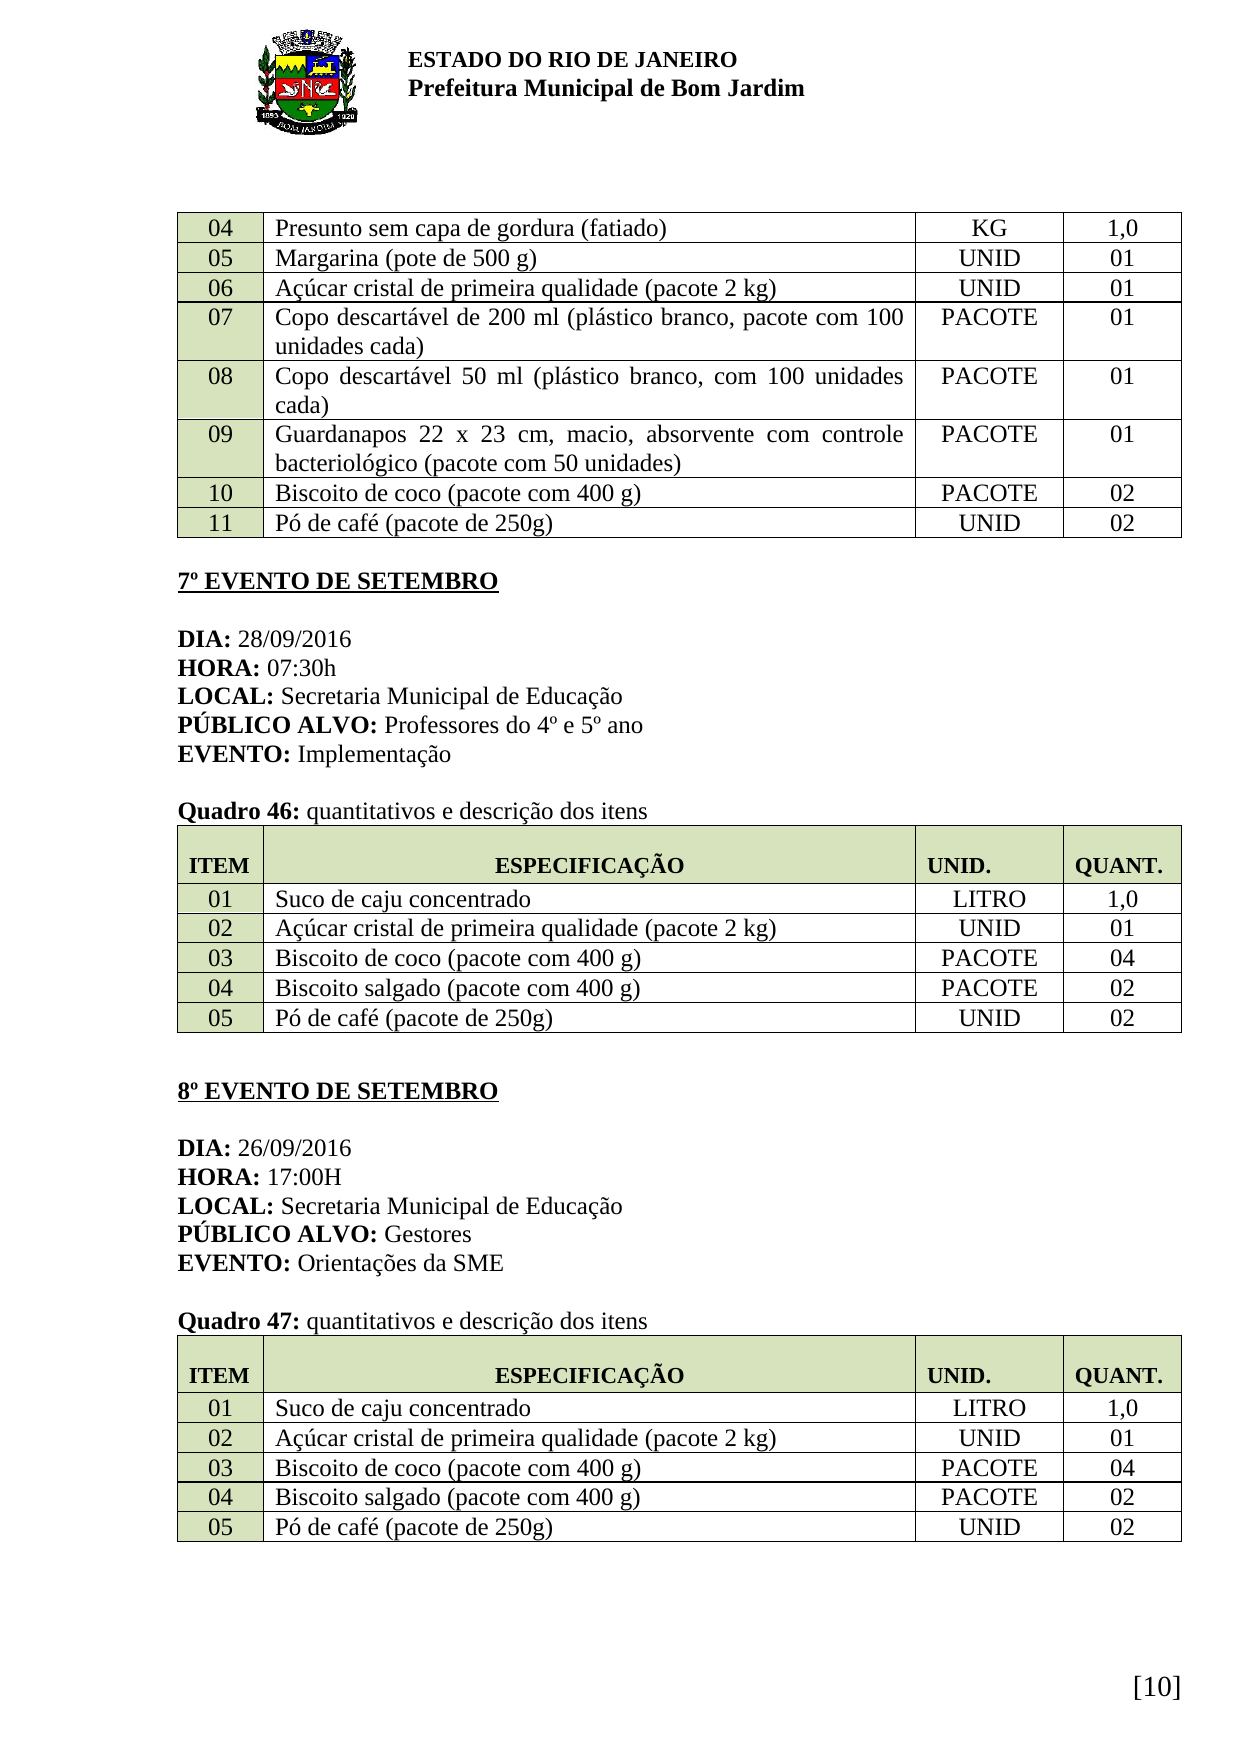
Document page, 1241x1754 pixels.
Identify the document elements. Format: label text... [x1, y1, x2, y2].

table_cell Biscoito de coco (pacote com ) [264, 943, 915, 972]
table_cell 05 [178, 243, 263, 272]
table_header UNID. [916, 1336, 1063, 1392]
table_cell 01 [178, 1393, 263, 1422]
table_cell 07 [178, 303, 263, 360]
table_cell Copo descartável 50 ml (plástico branco, com 100 unidades cada) [264, 361, 915, 418]
list DIA: 26/09/2016 [177, 1133, 1181, 1162]
table_cell Pó de café (pacote de 250g) [264, 508, 915, 537]
table_cell UNID [916, 1512, 1063, 1541]
table_cell 01 [1064, 914, 1181, 942]
table_cell Biscoito de coco (pacote com ) [264, 478, 915, 507]
list HORA: 17:00H [177, 1162, 1181, 1191]
table_header ITEM [178, 1336, 263, 1392]
table_cell 06 [178, 273, 263, 301]
table_cell Pó de café (pacote de 250g) [264, 1003, 915, 1032]
table_cell 02 [1064, 1003, 1181, 1032]
table_header UNID. [916, 826, 1063, 883]
list 7º EVENTO DE SETEMBRO [177, 566, 1181, 595]
table_cell 01 [1064, 273, 1181, 301]
table_cell 02 [1064, 1483, 1181, 1511]
table_cell Presunto sem capa de gordura (fatiado) [264, 213, 915, 242]
table_cell 04 [178, 213, 263, 242]
table_cell 10 [178, 478, 263, 507]
table_cell PACOTE [916, 973, 1063, 1002]
table_cell Açúcar cristal de primeira qualidade (pacote ) [264, 1423, 915, 1452]
table_cell UNID [916, 1003, 1063, 1032]
table_cell 1,0 [1064, 884, 1181, 912]
table_cell LITRO [916, 1393, 1063, 1422]
list EVENTO: Implementação [177, 739, 1181, 768]
table_cell PACOTE [916, 1483, 1063, 1511]
table_header ESPECIFICAÇÃO [264, 1336, 915, 1392]
list PÚBLICO ALVO: Gestores [177, 1219, 1181, 1248]
table_cell Biscoito de coco (pacote com ) [264, 1453, 915, 1481]
table_cell Suco de caju concentrado [264, 884, 915, 912]
list LOCAL: Secretaria Municipal de Educação [177, 1191, 1181, 1219]
table_cell 05 [178, 1512, 263, 1541]
table_cell 1,0 [1064, 213, 1181, 242]
table_cell 01 [1064, 243, 1181, 272]
list HORA: 07:30h [177, 653, 1181, 681]
table_cell 02 [1064, 508, 1181, 537]
table_cell 02 [1064, 973, 1181, 1002]
list PÚBLICO ALVO: Professores do 4º e 5º ano [177, 710, 1181, 739]
table_cell 02 [178, 1423, 263, 1452]
list LOCAL: Secretaria Municipal de Educação [177, 681, 1181, 710]
text Quadro 46: quantitativos e descrição dos itens [177, 796, 1181, 825]
list 8º EVENTO DE SETEMBRO [177, 1076, 1181, 1104]
table_cell 09 [178, 420, 263, 477]
table_cell 1,0 [1064, 1393, 1181, 1422]
table_cell UNID [916, 1423, 1063, 1452]
table_cell Suco de caju concentrado [264, 1393, 915, 1422]
table_header QUANT. [1064, 1336, 1181, 1392]
table_cell Açúcar cristal de primeira qualidade (pacote ) [264, 914, 915, 942]
table_header ESPECIFICAÇÃO [264, 826, 915, 883]
table_cell UNID [916, 914, 1063, 942]
table_cell KG [916, 213, 1063, 242]
table_cell 04 [178, 973, 263, 1002]
table_cell Biscoito salgado (pacote com ) [264, 1483, 915, 1511]
list EVENTO: Orientações da SME [177, 1248, 1181, 1277]
table_cell 01 [1064, 420, 1181, 477]
table_cell 01 [1064, 303, 1181, 360]
table_cell PACOTE [916, 361, 1063, 418]
table_cell Pó de café (pacote de 250g) [264, 1512, 915, 1541]
table_cell PACOTE [916, 420, 1063, 477]
table_cell 11 [178, 508, 263, 537]
table_cell Biscoito salgado (pacote com ) [264, 973, 915, 1002]
table_cell LITRO [916, 884, 1063, 912]
table_cell 05 [178, 1003, 263, 1032]
table_cell UNID [916, 243, 1063, 272]
table_cell PACOTE [916, 943, 1063, 972]
table_cell 02 [1064, 478, 1181, 507]
table_cell 03 [178, 1453, 263, 1481]
table_cell 03 [178, 943, 263, 972]
table_cell 02 [178, 914, 263, 942]
table_cell 04 [1064, 943, 1181, 972]
table_header ITEM [178, 826, 263, 883]
table_cell PACOTE [916, 303, 1063, 360]
table_cell UNID [916, 508, 1063, 537]
picture [253, 27, 359, 137]
table_cell 01 [1064, 361, 1181, 418]
table_cell PACOTE [916, 478, 1063, 507]
text Quadro 47: quantitativos e descrição dos itens [177, 1306, 1181, 1334]
table_cell 04 [178, 1483, 263, 1511]
table_cell 01 [178, 884, 263, 912]
table_cell Guardanapos 22 x , macio, absorvente com controle bacteriológico (pacote com 50 unidades) [264, 420, 915, 477]
table_cell PACOTE [916, 1453, 1063, 1481]
table_cell 08 [178, 361, 263, 418]
table_cell UNID [916, 273, 1063, 301]
table_cell Açúcar cristal de primeira qualidade (pacote ) [264, 273, 915, 301]
table_cell Margarina (pote de ) [264, 243, 915, 272]
table_header QUANT. [1064, 826, 1181, 883]
table_cell Copo descartável de 200 ml (plástico branco, pacote com 100 unidades cada) [264, 303, 915, 360]
table_cell 01 [1064, 1423, 1181, 1452]
table_cell 04 [1064, 1453, 1181, 1481]
table_cell 02 [1064, 1512, 1181, 1541]
list DIA: 28/09/2016 [177, 624, 1181, 653]
